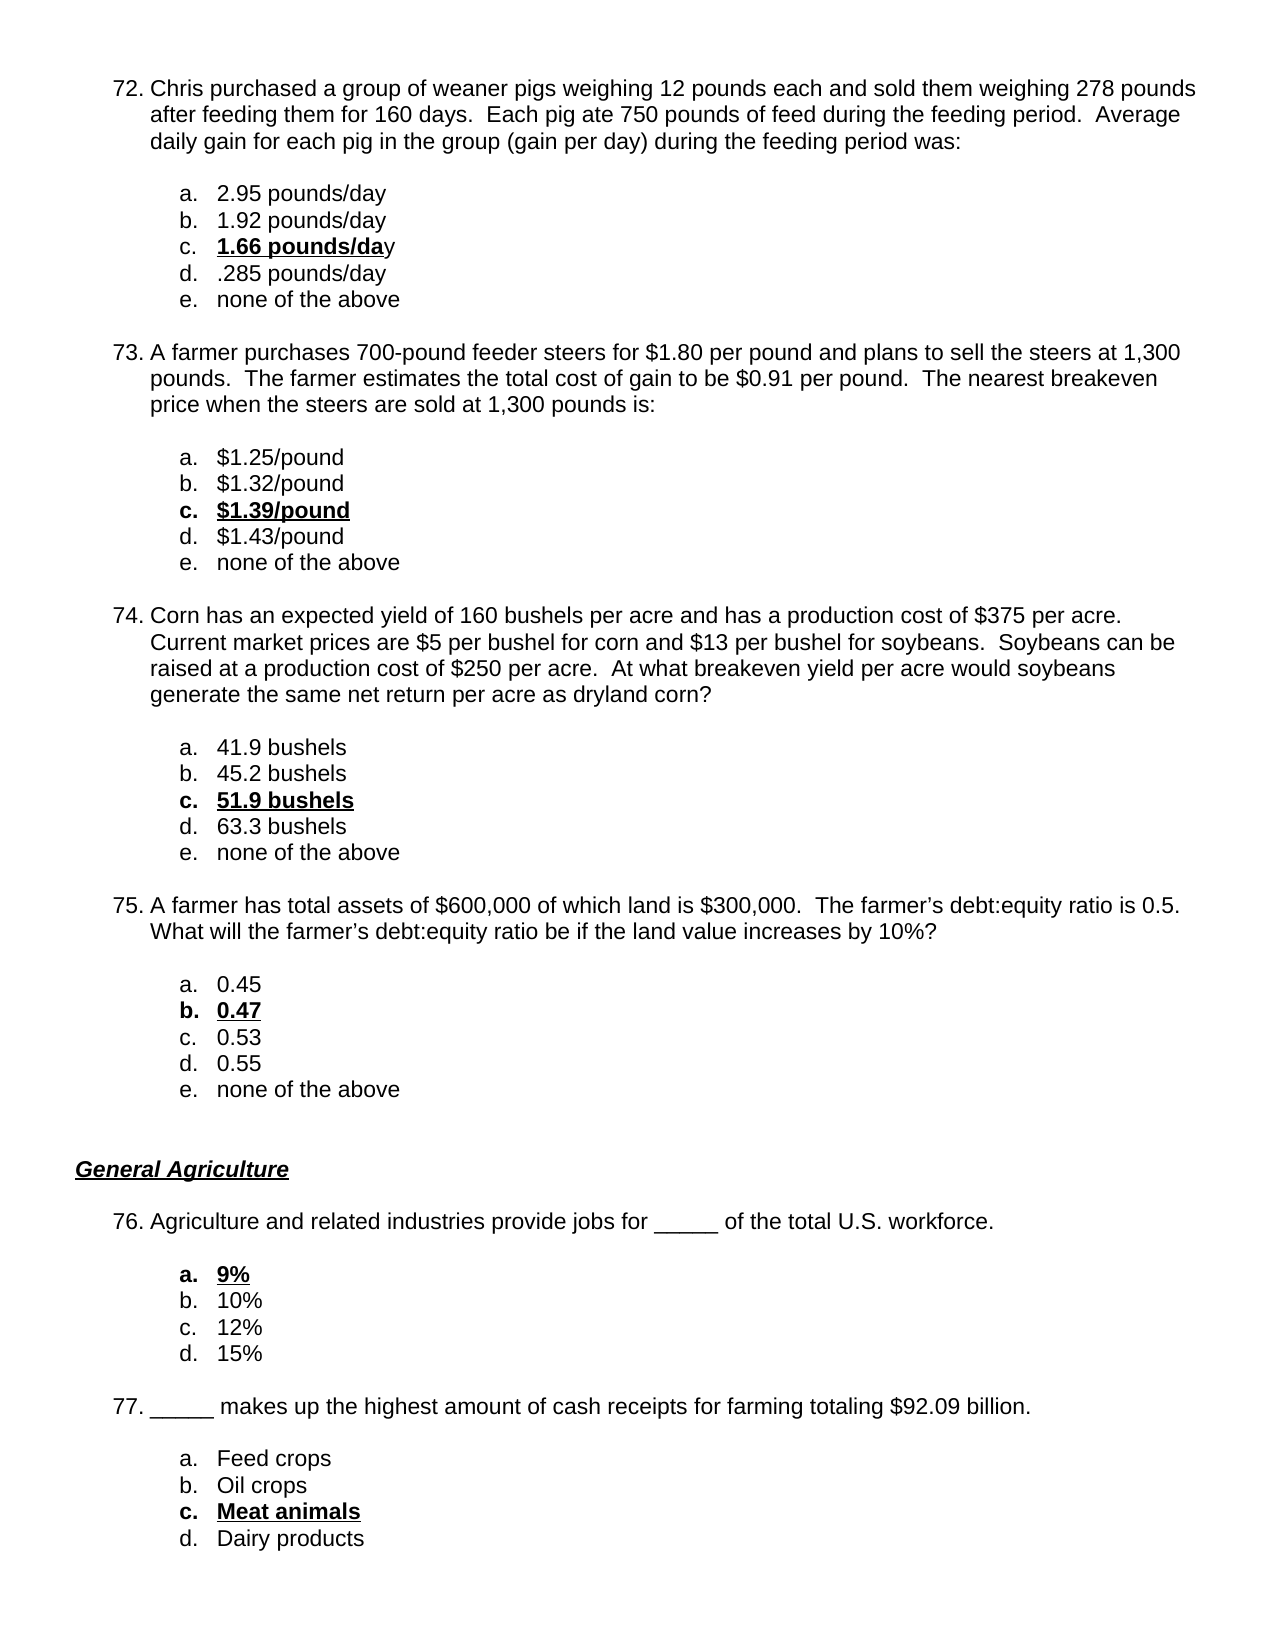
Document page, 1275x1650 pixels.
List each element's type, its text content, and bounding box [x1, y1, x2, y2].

list 2.95 pounds/day [179, 180, 1200, 207]
list 0.53 [179, 1024, 1200, 1050]
list Dairy products [179, 1524, 1200, 1551]
list 10% [179, 1287, 1200, 1314]
text General Agriculture [75, 1156, 1200, 1182]
list .285 pounds/day [179, 259, 1200, 286]
list A farmer purchases 700-pound feeder steers for $1.80 per pound and plans to sell the steers at 1,300 pounds. The farmer estimates the total cost of gain to be $0.91 per pound. The nearest breakeven price when the steers are sold at 1,300 pounds is: [112, 338, 1200, 418]
list Oil crops [179, 1472, 1200, 1498]
list 12% [179, 1314, 1200, 1340]
list 0.45 [179, 971, 1200, 997]
list A farmer has total assets of $600,000 of which land is $300,000. The farmer’s debt:equity ratio is 0.5. What will the farmer’s debt:equity ratio be if the land value increases by 10%? [112, 892, 1200, 945]
list 15% [179, 1340, 1200, 1366]
list Agriculture and related industries provide jobs for _____ of the total U.S. workforce. [112, 1208, 1200, 1234]
list Corn has an expected yield of 160 bushels per acre and has a production cost of $375 per acre. Current market prices are $5 per bushel for corn and $13 per bushel for soybeans. Soybeans can be raised at a production cost of $250 per acre. At what breakeven yield per acre would soybeans generate the same net return per acre as dryland corn? [112, 602, 1200, 707]
list Feed crops [179, 1445, 1200, 1472]
list $1.32/pound [179, 470, 1200, 497]
list Chris purchased a group of weaner pigs weighing 12 pounds each and sold them weighing 278 pounds after feeding them for 160 days. Each pig ate 750 pounds of feed during the feeding period. Average daily gain for each pig in the group (gain per day) during the feeding period was: [112, 75, 1200, 154]
list 9% [179, 1261, 1200, 1287]
list none of the above [179, 286, 1200, 312]
list 0.55 [179, 1050, 1200, 1076]
list none of the above [179, 1076, 1200, 1103]
list 0.47 [179, 997, 1200, 1024]
list $1.25/pound [179, 444, 1200, 470]
list none of the above [179, 549, 1200, 576]
list $1.39/pound [179, 497, 1200, 523]
list _____ makes up the highest amount of cash receipts for farming totaling $92.09 billion. [112, 1393, 1200, 1419]
list Meat animals [179, 1498, 1200, 1524]
list 45.2 bushels [179, 760, 1200, 787]
list 41.9 bushels [179, 734, 1200, 760]
list 1.66 pounds/day [179, 233, 1200, 259]
list $1.43/pound [179, 523, 1200, 549]
list 63.3 bushels [179, 813, 1200, 839]
list 51.9 bushels [179, 787, 1200, 813]
list 1.92 pounds/day [179, 207, 1200, 233]
list none of the above [179, 839, 1200, 866]
